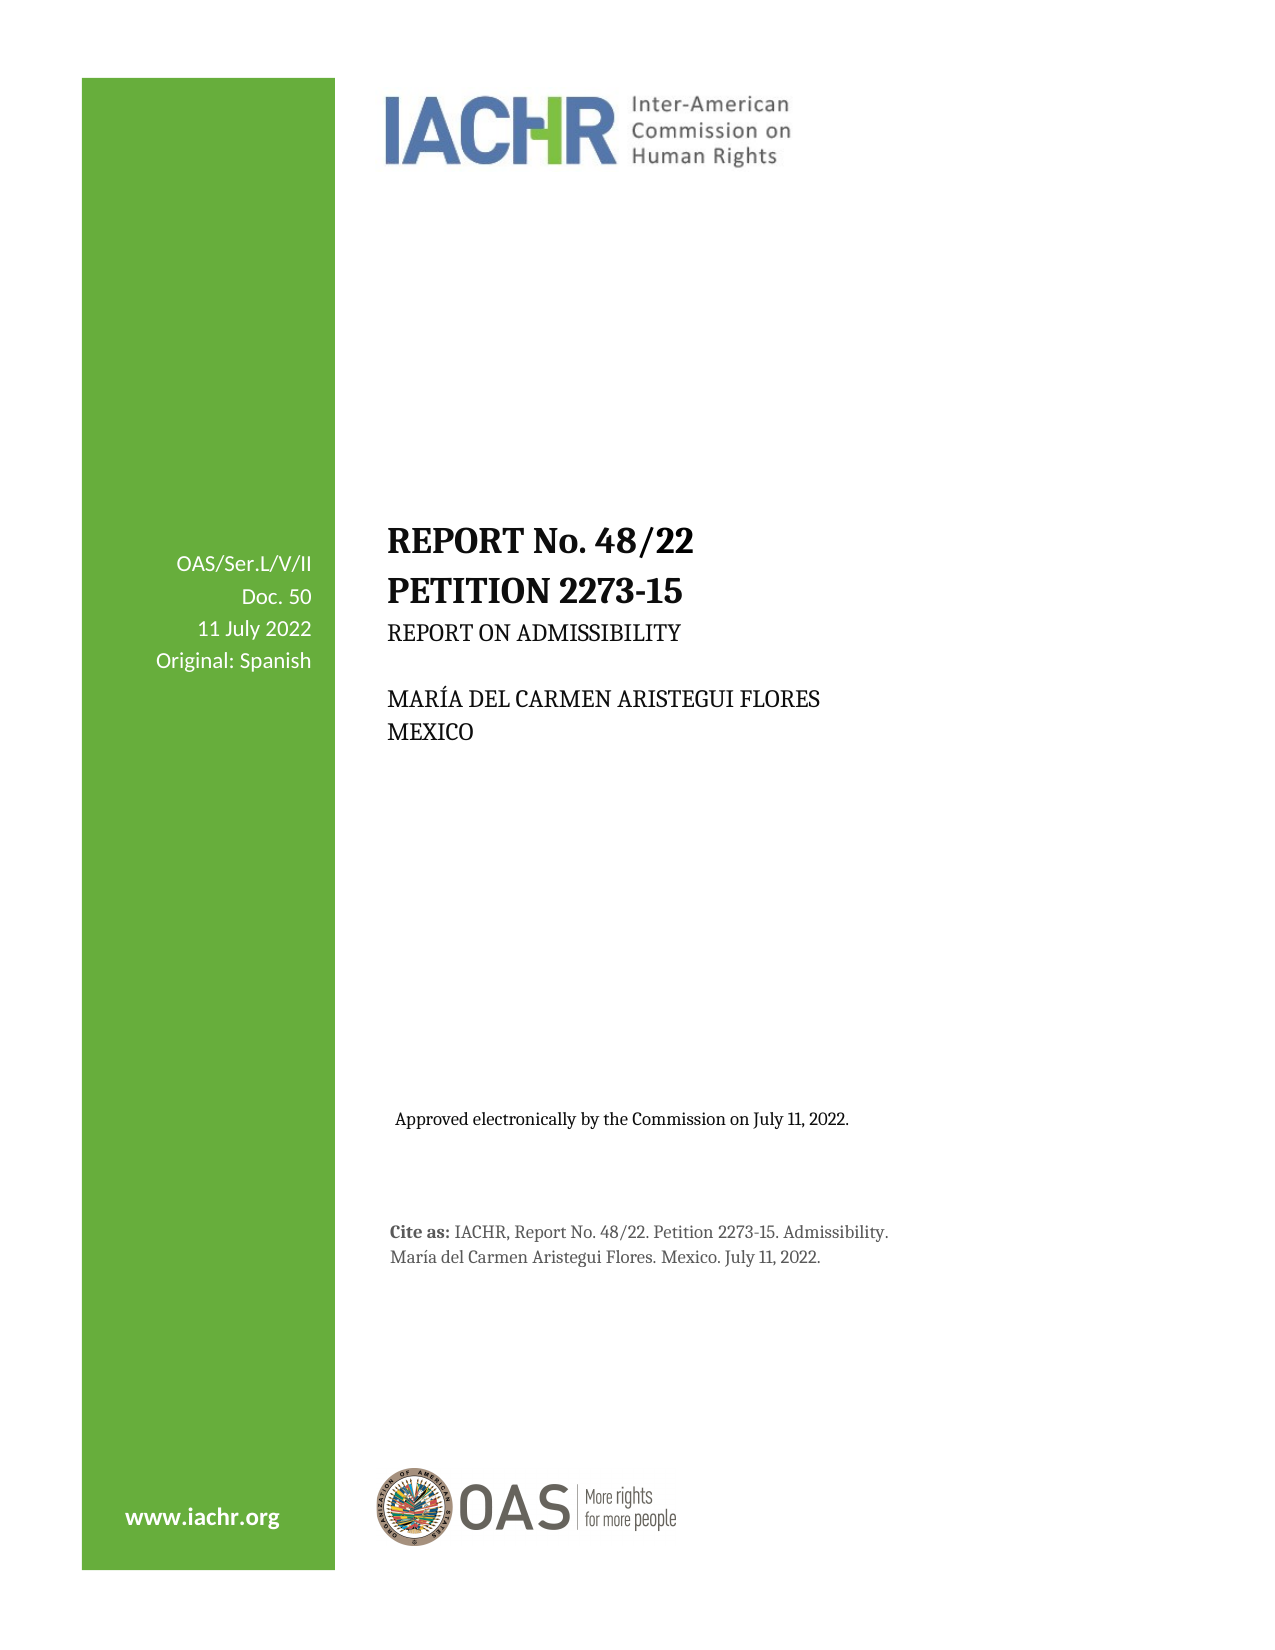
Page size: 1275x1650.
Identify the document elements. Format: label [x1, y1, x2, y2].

picture [376, 1468, 676, 1546]
picture [375, 87, 810, 172]
